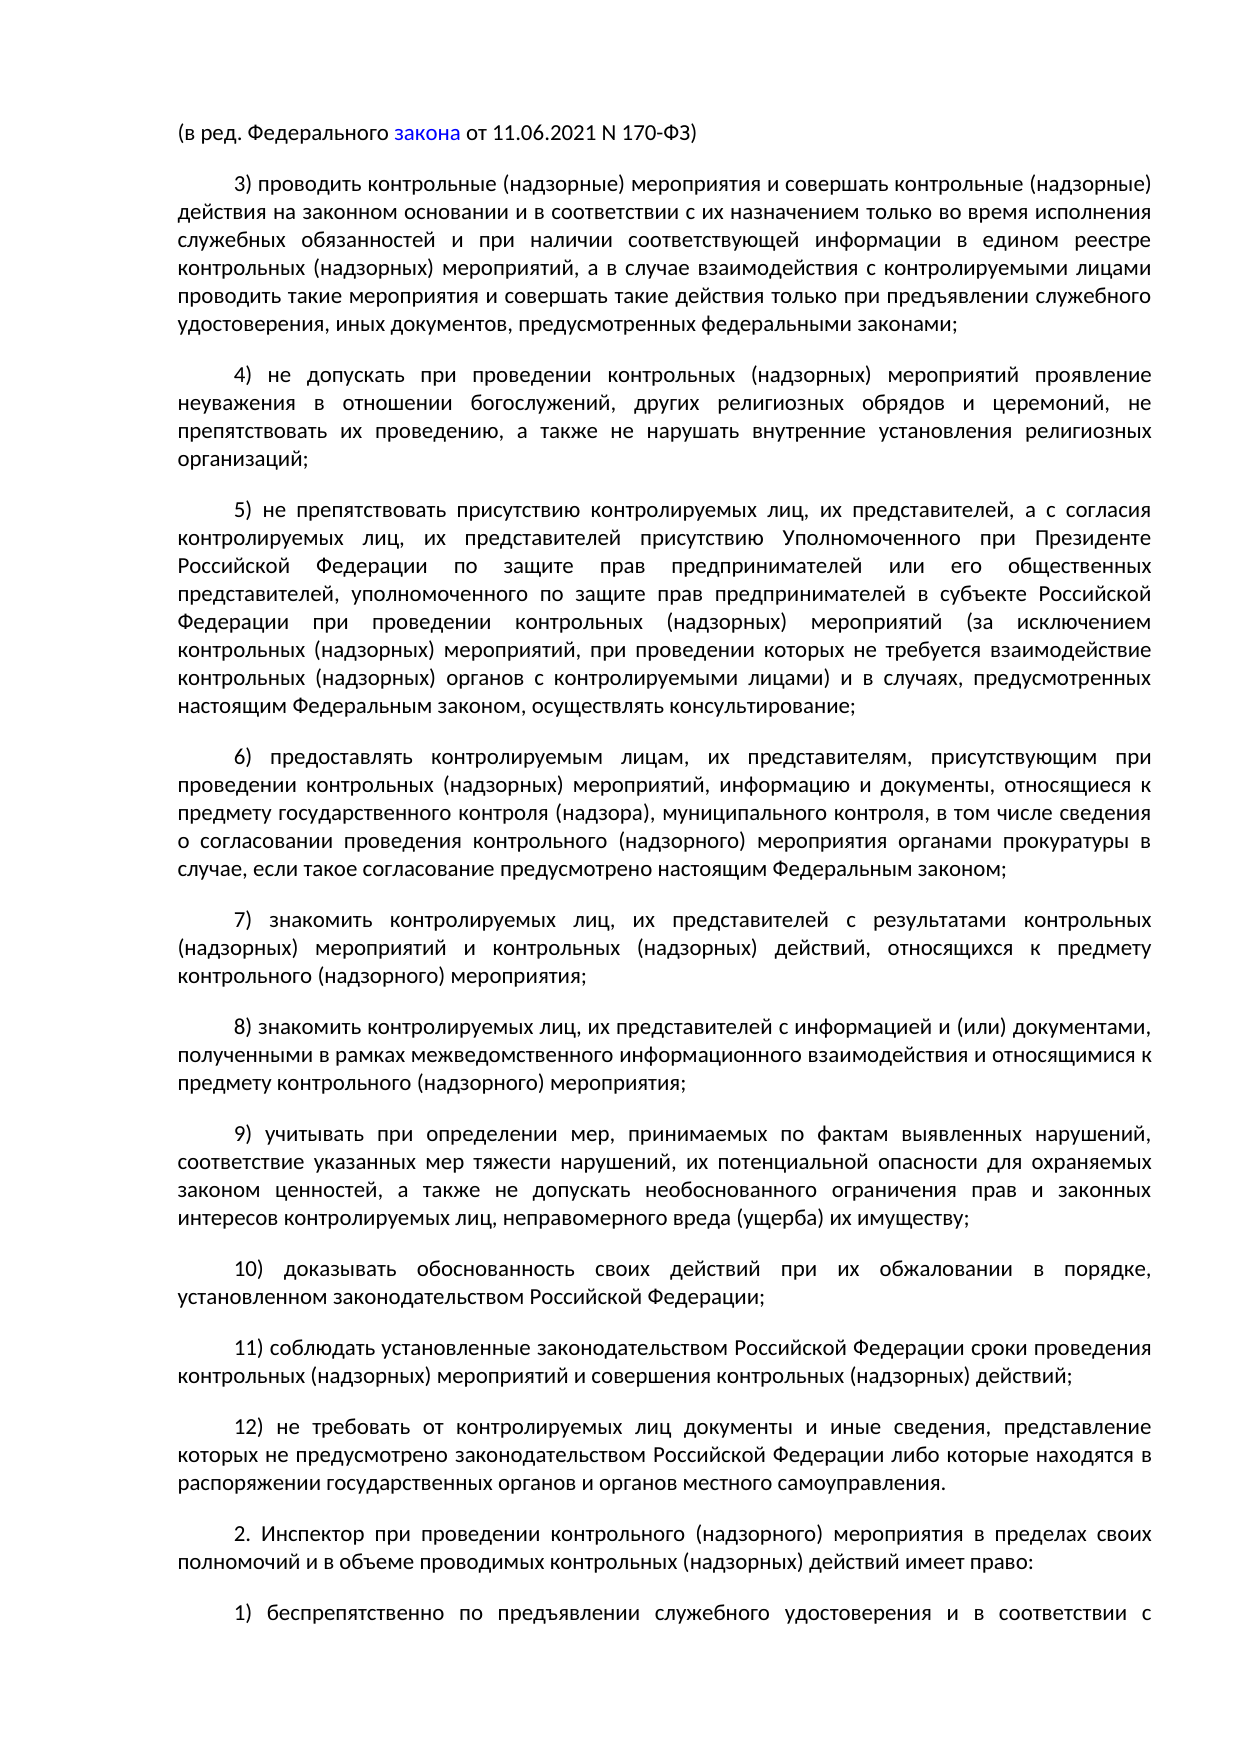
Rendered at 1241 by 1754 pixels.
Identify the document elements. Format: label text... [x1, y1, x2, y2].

text 4) не допускать при проведении контрольных (надзорных) мероприятий проявление неуважения в отношении богослужений, других религиозных обрядов и церемоний, не препятствовать их проведению, а также не нарушать внутренние установления религиозных организаций; [177, 360, 1152, 472]
text 9) учитывать при определении мер, принимаемых по фактам выявленных нарушений, соответствие указанных мер тяжести нарушений, их потенциальной опасности для охраняемых законом ценностей, а также не допускать необоснованного ограничения прав и законных интересов контролируемых лиц, неправомерного вреда (ущерба) их имуществу; [177, 1119, 1152, 1231]
text 11) соблюдать установленные законодательством Российской Федерации сроки проведения контрольных (надзорных) мероприятий и совершения контрольных (надзорных) действий; [177, 1333, 1152, 1389]
text 8) знакомить контролируемых лиц, их представителей с информацией и (или) документами, полученными в рамках межведомственного информационного взаимодействия и относящимися к предмету контрольного (надзорного) мероприятия; [177, 1012, 1152, 1096]
text 6) предоставлять контролируемым лицам, их представителям, присутствующим при проведении контрольных (надзорных) мероприятий, информацию и документы, относящиеся к предмету государственного контроля (надзора), муниципального контроля, в том числе сведения о согласовании проведения контрольного (надзорного) мероприятия органами прокуратуры в случае, если такое согласование предусмотрено настоящим Федеральным законом; [177, 742, 1152, 882]
text (в ред. Федерального закона от 11.06.2021 N 170-ФЗ) [177, 118, 1152, 146]
text 7) знакомить контролируемых лиц, их представителей с результатами контрольных (надзорных) мероприятий и контрольных (надзорных) действий, относящихся к предмету контрольного (надзорного) мероприятия; [177, 905, 1152, 989]
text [177, 1598, 1152, 1626]
text 10) доказывать обоснованность своих действий при их обжаловании в порядке, установленном законодательством Российской Федерации; [177, 1254, 1152, 1310]
text 3) проводить контрольные (надзорные) мероприятия и совершать контрольные (надзорные) действия на законном основании и в соответствии с их назначением только во время исполнения служебных обязанностей и при наличии соответствующей информации в едином реестре контрольных (надзорных) мероприятий, а в случае взаимодействия с контролируемыми лицами проводить такие мероприятия и совершать такие действия только при предъявлении служебного удостоверения, иных документов, предусмотренных федеральными законами; [177, 169, 1152, 337]
text 12) не требовать от контролируемых лиц документы и иные сведения, представление которых не предусмотрено законодательством Российской Федерации либо которые находятся в распоряжении государственных органов и органов местного самоуправления. [177, 1412, 1152, 1496]
text 2. Инспектор при проведении контрольного (надзорного) мероприятия в пределах своих полномочий и в объеме проводимых контрольных (надзорных) действий имеет право: [177, 1519, 1152, 1575]
text 5) не препятствовать присутствию контролируемых лиц, их представителей, а с согласия контролируемых лиц, их представителей присутствию Уполномоченного при Президенте Российской Федерации по защите прав предпринимателей или его общественных представителей, уполномоченного по защите прав предпринимателей в субъекте Российской Федерации при проведении контрольных (надзорных) мероприятий (за исключением контрольных (надзорных) мероприятий, при проведении которых не требуется взаимодействие контрольных (надзорных) органов с контролируемыми лицами) и в случаях, предусмотренных настоящим Федеральным законом, осуществлять консультирование; [177, 495, 1152, 719]
